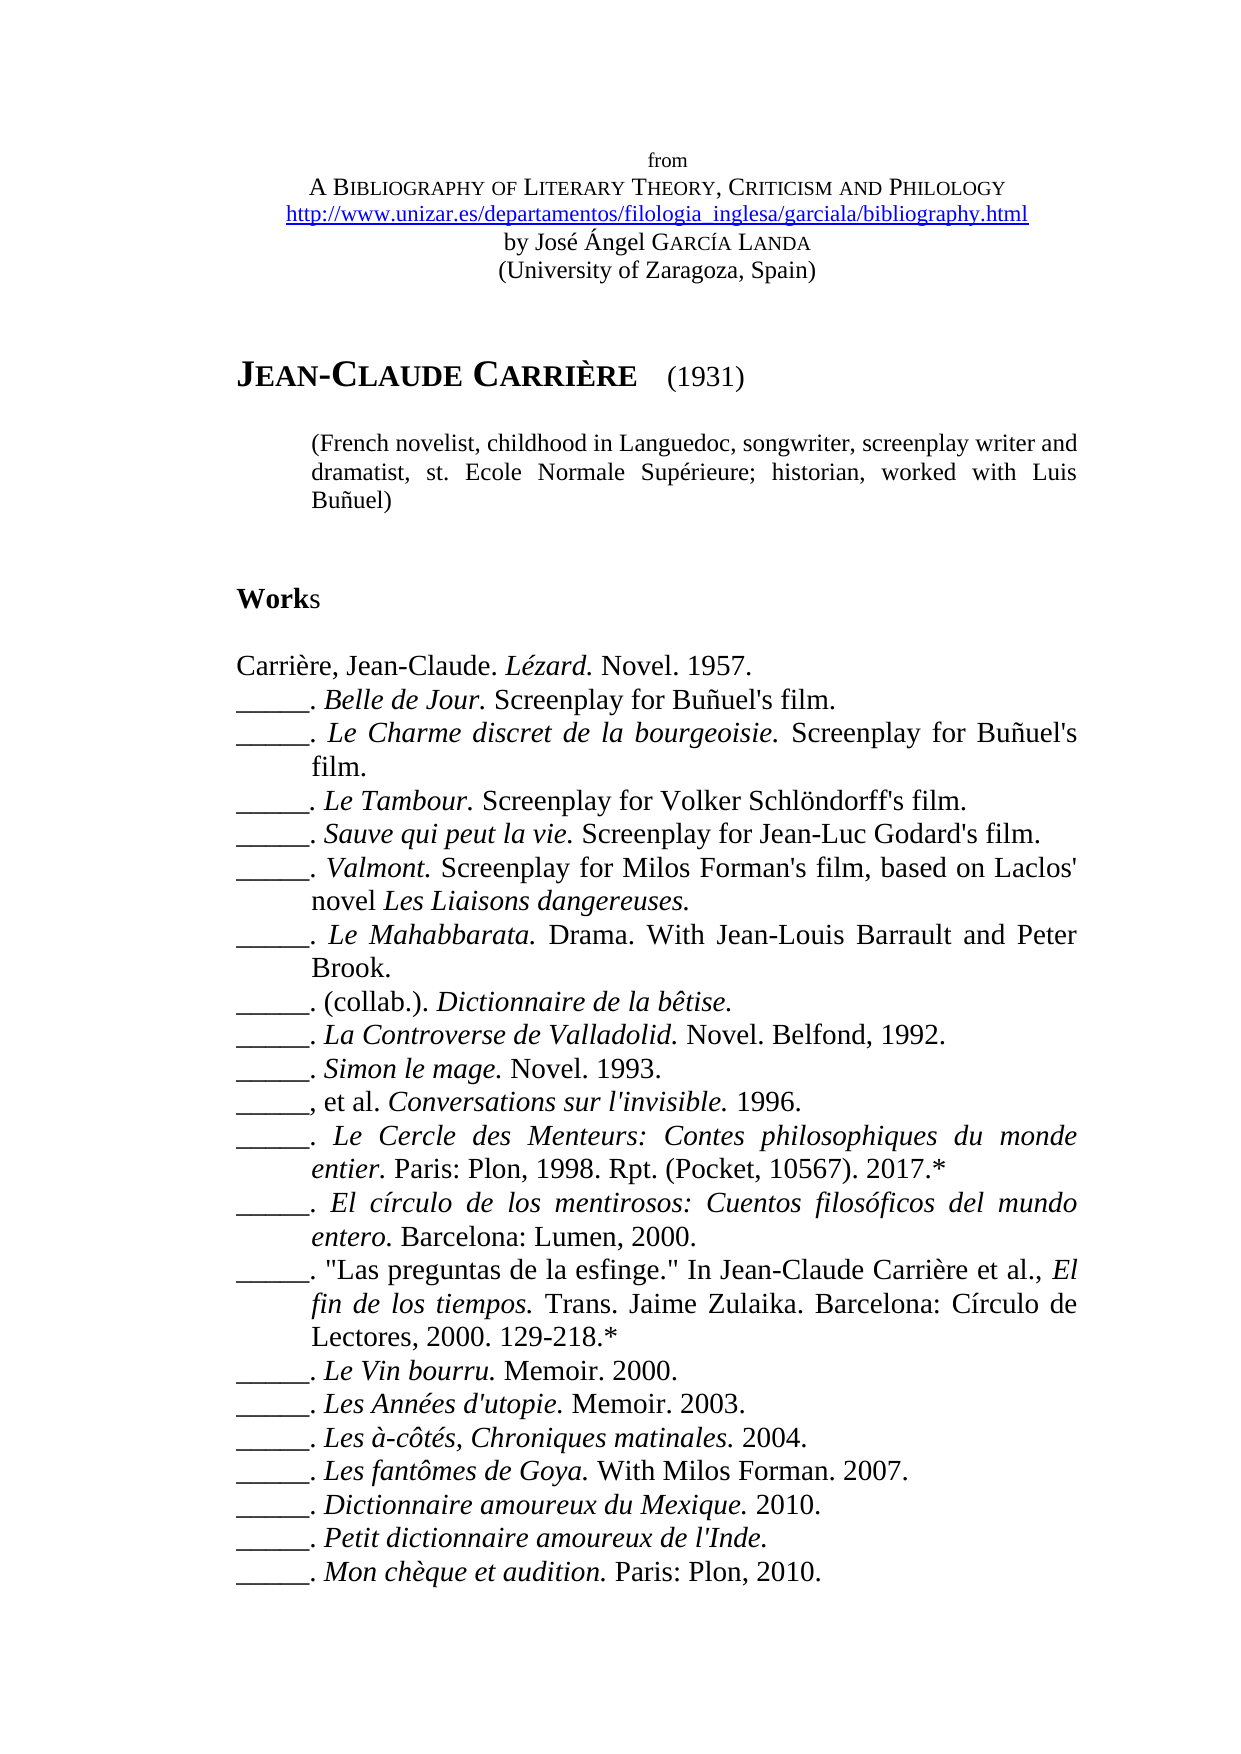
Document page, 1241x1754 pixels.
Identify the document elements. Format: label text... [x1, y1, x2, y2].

text _____. Le Cercle des Menteurs: Contes philosophiques du monde entier. Paris: Plon, 1998. Rpt. (Pocket, 10567). 2017.* [236, 1118, 1078, 1185]
text _____. Les à-côtés, Chroniques matinales. 2004. [236, 1420, 1078, 1453]
text _____. Le Vin bourru. Memoir. 2000. [236, 1353, 1078, 1386]
text _____. El círculo de los mentirosos: Cuentos filosóficos del mundo entero. Barcelona: Lumen, 2000. [236, 1185, 1078, 1252]
text _____. Petit dictionnaire amoureux de l'Inde. [236, 1521, 1078, 1554]
text _____. Le Tambour. Screenplay for Volker Schlöndorff's film. [236, 783, 1078, 816]
text _____. Le Charme discret de la bourgeoisie. Screenplay for Buñuel's film. [236, 716, 1078, 783]
text _____. La Controverse de Valladolid. Novel. Belfond, 1992. [236, 1017, 1078, 1051]
text (French novelist, childhood in Languedoc, songwriter, screenplay writer and dramatist, st. Ecole Normale Supérieure; historian, worked with Luis Buñuel) [236, 428, 1078, 514]
text _____. Belle de Jour. Screenplay for Buñuel's film. [236, 682, 1078, 716]
text _____. Sauve qui peut la vie. Screenplay for Jean-Luc Godard's film. [236, 816, 1078, 850]
text by José Ángel García Landa [236, 227, 1078, 256]
text _____. Les fantômes de Goya. With Milos Forman. 2007. [236, 1453, 1078, 1487]
text _____. Dictionnaire amoureux du Mexique. 2010. [236, 1487, 1078, 1521]
text from [236, 148, 1078, 172]
text _____, et al. Conversations sur l'invisible. 1996. [236, 1084, 1078, 1118]
text http://www.unizar.es/departamentos/filologia_inglesa/garciala/bibliography.html [236, 200, 1078, 227]
text (University of Zaragoza, Spain) [236, 256, 1078, 284]
text Works [236, 581, 1078, 615]
text Jean-Claude Carrière (1931) [236, 351, 1078, 394]
text _____. "Las preguntas de la esfinge." In Jean-Claude Carrière et al., El fin de los tiempos. Trans. Jaime Zulaika. Barcelona: Círculo de Lectores, 2000. 129-218.* [236, 1252, 1078, 1353]
text Carrière, Jean-Claude. Lézard. Novel. 1957. [236, 648, 1078, 682]
text _____. Le Mahabbarata. Drama. With Jean-Louis Barrault and Peter Brook. [236, 917, 1078, 984]
text _____. Valmont. Screenplay for Milos Forman's film, based on Laclos' novel Les Liaisons dangereuses. [236, 850, 1078, 917]
text _____. (collab.). Dictionnaire de la bêtise. [236, 984, 1078, 1017]
text A Bibliography of Literary Theory, Criticism and Philology [236, 172, 1078, 200]
text _____. Les Années d'utopie. Memoir. 2003. [236, 1386, 1078, 1420]
text _____. Simon le mage. Novel. 1993. [236, 1051, 1078, 1084]
text _____. Mon chèque et audition. Paris: Plon, 2010. [236, 1554, 1078, 1588]
